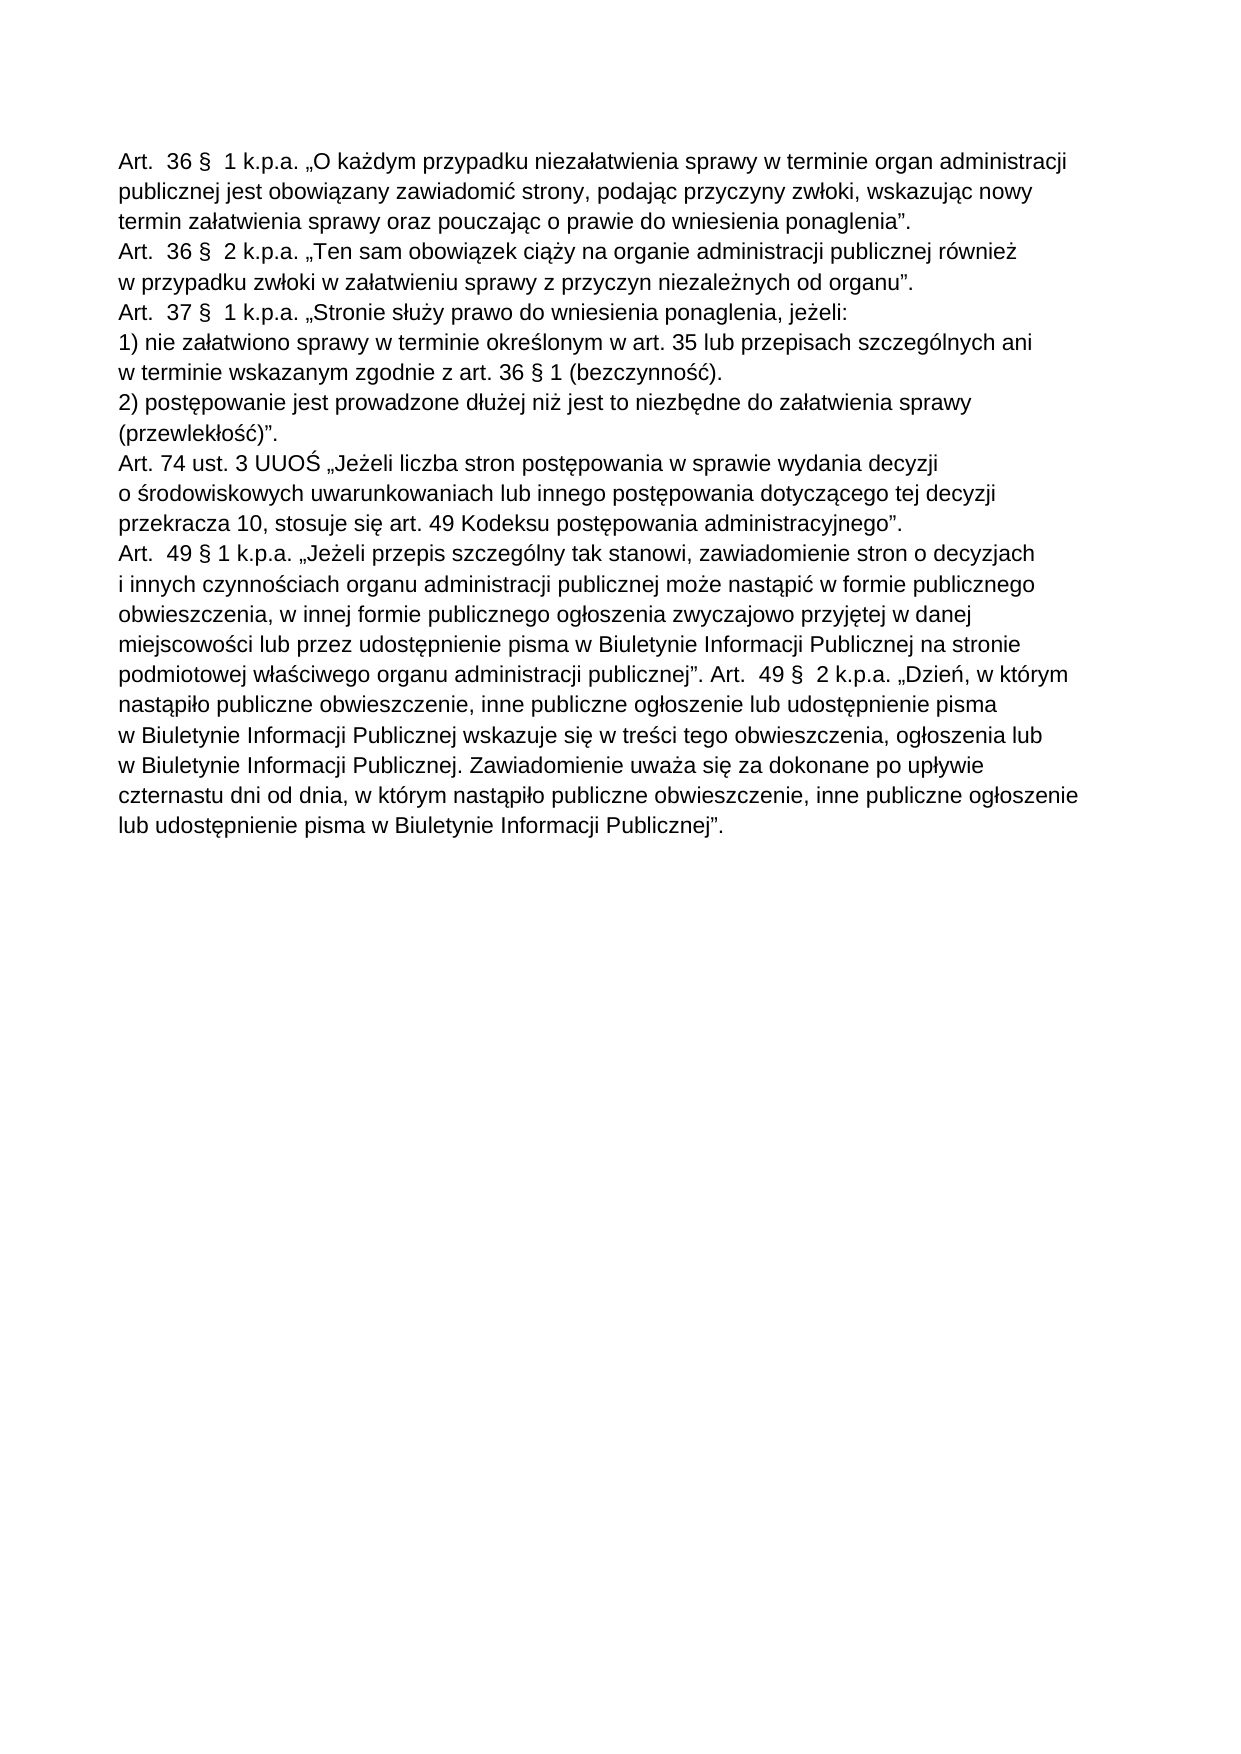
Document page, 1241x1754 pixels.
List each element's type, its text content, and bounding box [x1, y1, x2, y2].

text Art. 36 § 1 k.p.a. „O każdym przypadku niezałatwienia sprawy w terminie organ administracji publicznej jest obowiązany zawiadomić strony, podając przyczyny zwłoki, wskazując nowy termin załatwienia sprawy oraz pouczając o prawie do wniesienia ponaglenia”. [118, 148, 1092, 234]
text Art. 36 § 2 k.p.a. „Ten sam obowiązek ciąży na organie administracji publicznej również w przypadku zwłoki w załatwieniu sprawy z przyczyn niezależnych od organu”. [118, 238, 1092, 295]
text Art. 74 ust. 3 UUOŚ „Jeżeli liczba stron postępowania w sprawie wydania decyzji o środowiskowych uwarunkowaniach lub innego postępowania dotyczącego tej decyzji przekracza 10, stosuje się art. 49 Kodeksu postępowania administracyjnego”. [118, 450, 1092, 537]
text Art. 37 § 1 k.p.a. „Stronie służy prawo do wniesienia ponaglenia, jeżeli: [118, 299, 1092, 325]
text Art. 49 § 1 k.p.a. „Jeżeli przepis szczególny tak stanowi, zawiadomienie stron o decyzjach i innych czynnościach organu administracji publicznej może nastąpić w formie publicznego obwieszczenia, w innej formie publicznego ogłoszenia zwyczajowo przyjętej w danej miejscowości lub przez udostępnienie pisma w Biuletynie Informacji Publicznej na stronie podmiotowej właściwego organu administracji publicznej”. Art. 49 § 2 k.p.a. „Dzień, w którym nastąpiło publiczne obwieszczenie, inne publiczne ogłoszenie lub udostępnienie pisma w Biuletynie Informacji Publicznej wskazuje się w treści tego obwieszczenia, ogłoszenia lub w Biuletynie Informacji Publicznej. Zawiadomienie uważa się za dokonane po upływie czternastu dni od dnia, w którym nastąpiło publiczne obwieszczenie, inne publiczne ogłoszenie lub udostępnienie pisma w Biuletynie Informacji Publicznej”. [118, 540, 1092, 839]
text 1) nie załatwiono sprawy w terminie określonym w art. 35 lub przepisach szczególnych ani w terminie wskazanym zgodnie z art. 36 § 1 (bezczynność). [118, 329, 1092, 386]
text 2) postępowanie jest prowadzone dłużej niż jest to niezbędne do załatwienia sprawy (przewlekłość)”. [118, 389, 1092, 446]
